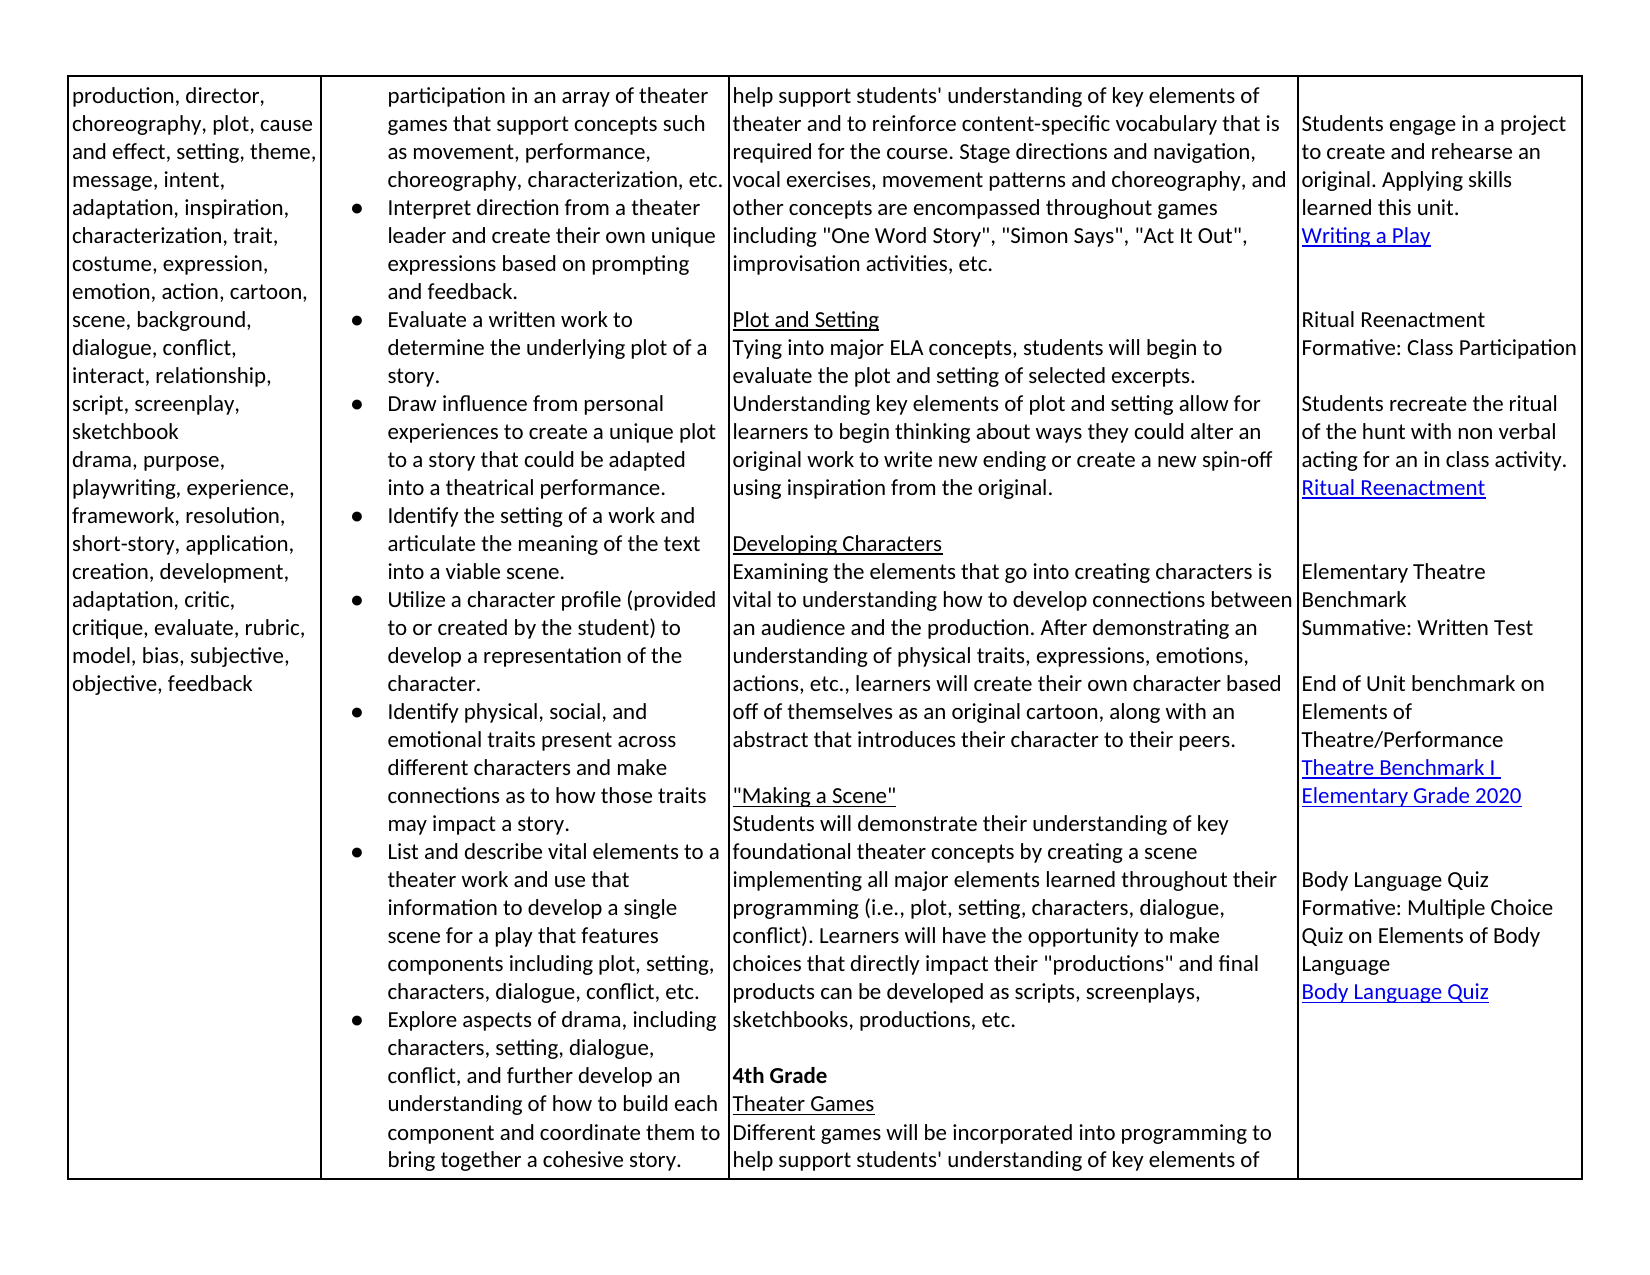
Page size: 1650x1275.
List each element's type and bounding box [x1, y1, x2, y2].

table_cell [322, 77, 728, 1177]
table_cell [730, 77, 1297, 1177]
table_cell [1299, 77, 1581, 1177]
table_cell [69, 77, 320, 1177]
